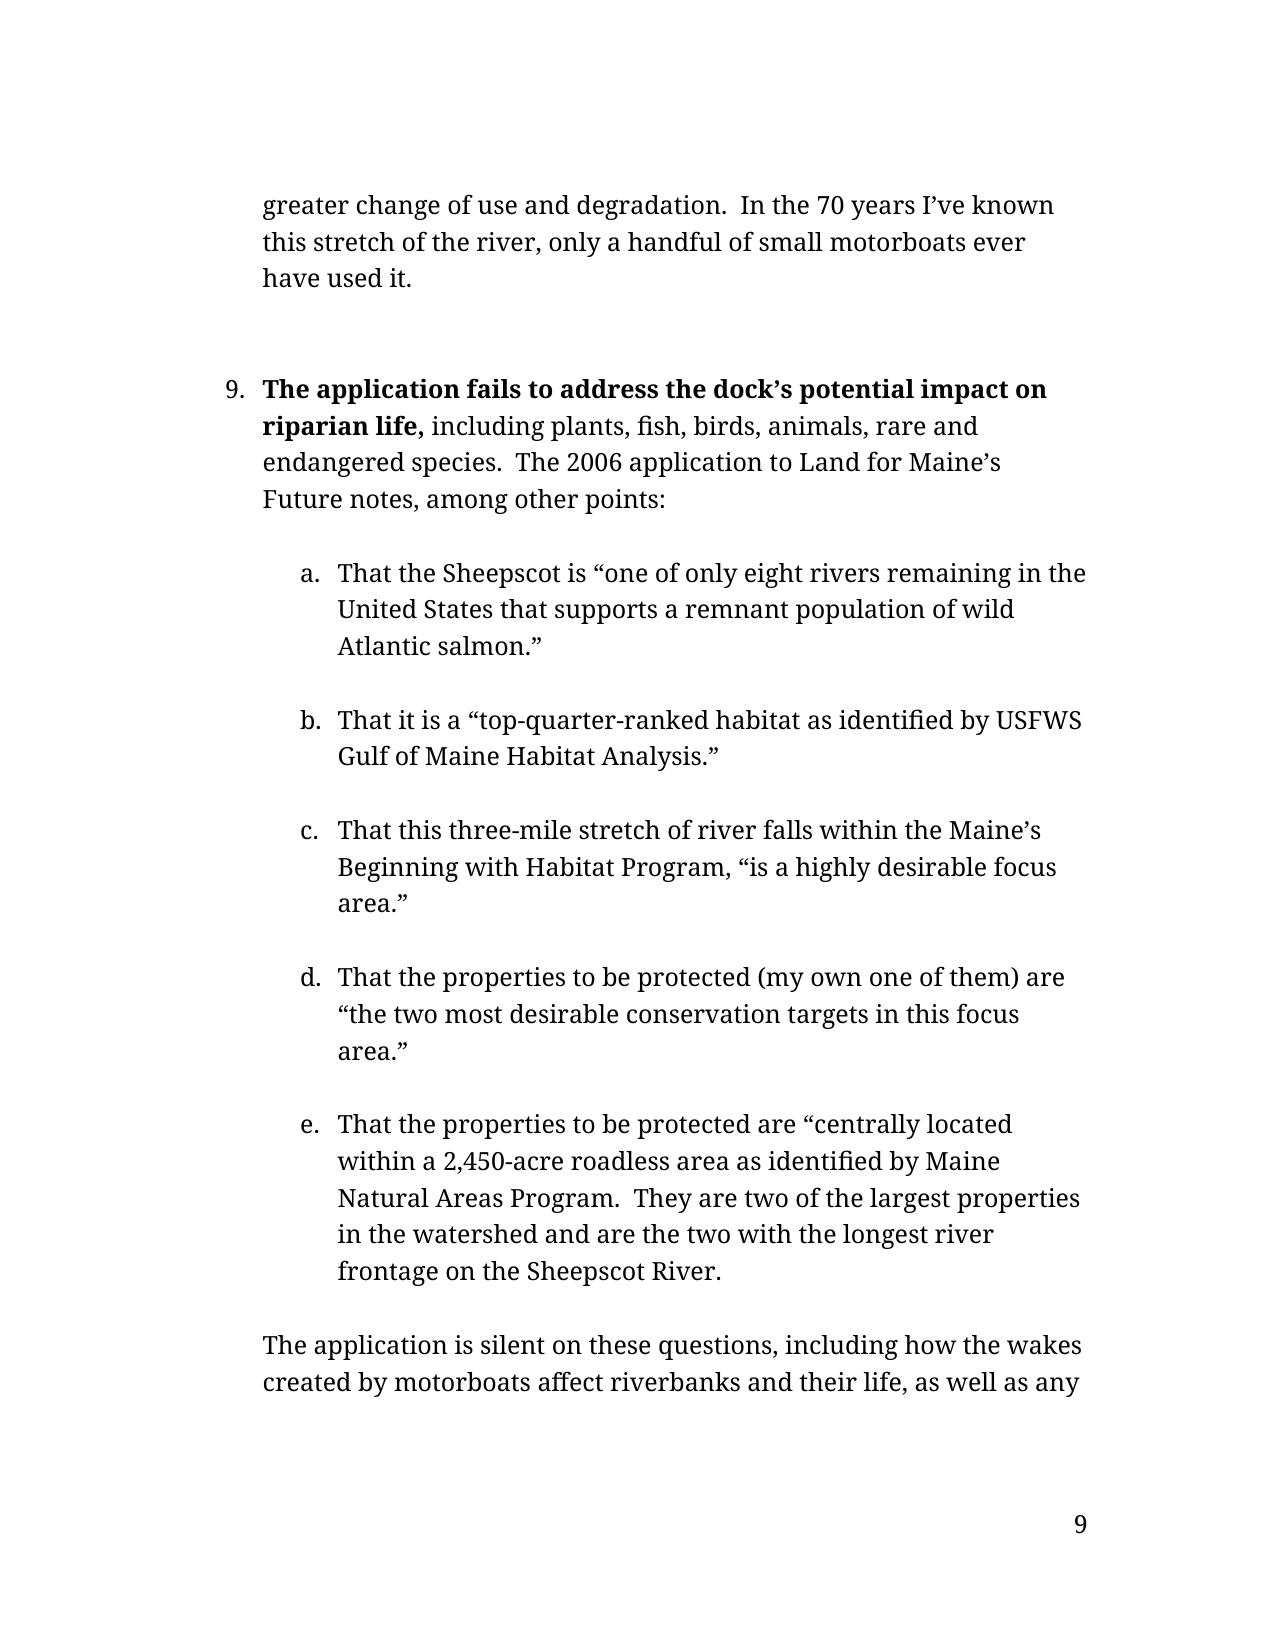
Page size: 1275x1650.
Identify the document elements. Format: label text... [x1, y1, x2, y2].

list That the Sheepscot is “one of only eight rivers remaining in the United States that supports a remnant population of wild Atlantic salmon.” [300, 555, 1087, 663]
list That the properties to be protected are “centrally located within a 2,450-acre roadless area as identified by Maine Natural Areas Program. They are two of the largest properties in the watershed and are the two with the longest river frontage on the Sheepscot River. [300, 1107, 1087, 1288]
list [225, 187, 1087, 295]
list That it is a “top-quarter-ranked habitat as identified by USFWS Gulf of Maine Habitat Analysis.” [300, 702, 1087, 773]
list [262, 1327, 1087, 1398]
list The application fails to address the dock’s potential impact on riparian life, including plants, fish, birds, animals, rare and endangered species. The 2006 application to Land for Maine’s Future notes, among other points: [225, 371, 1087, 516]
list That this three-mile stretch of river falls within the Maine’s Beginning with Habitat Program, “is a highly desirable focus area.” [300, 813, 1087, 920]
list That the properties to be protected (my own one of them) are “the two most desirable conservation targets in this focus area.” [300, 960, 1087, 1067]
